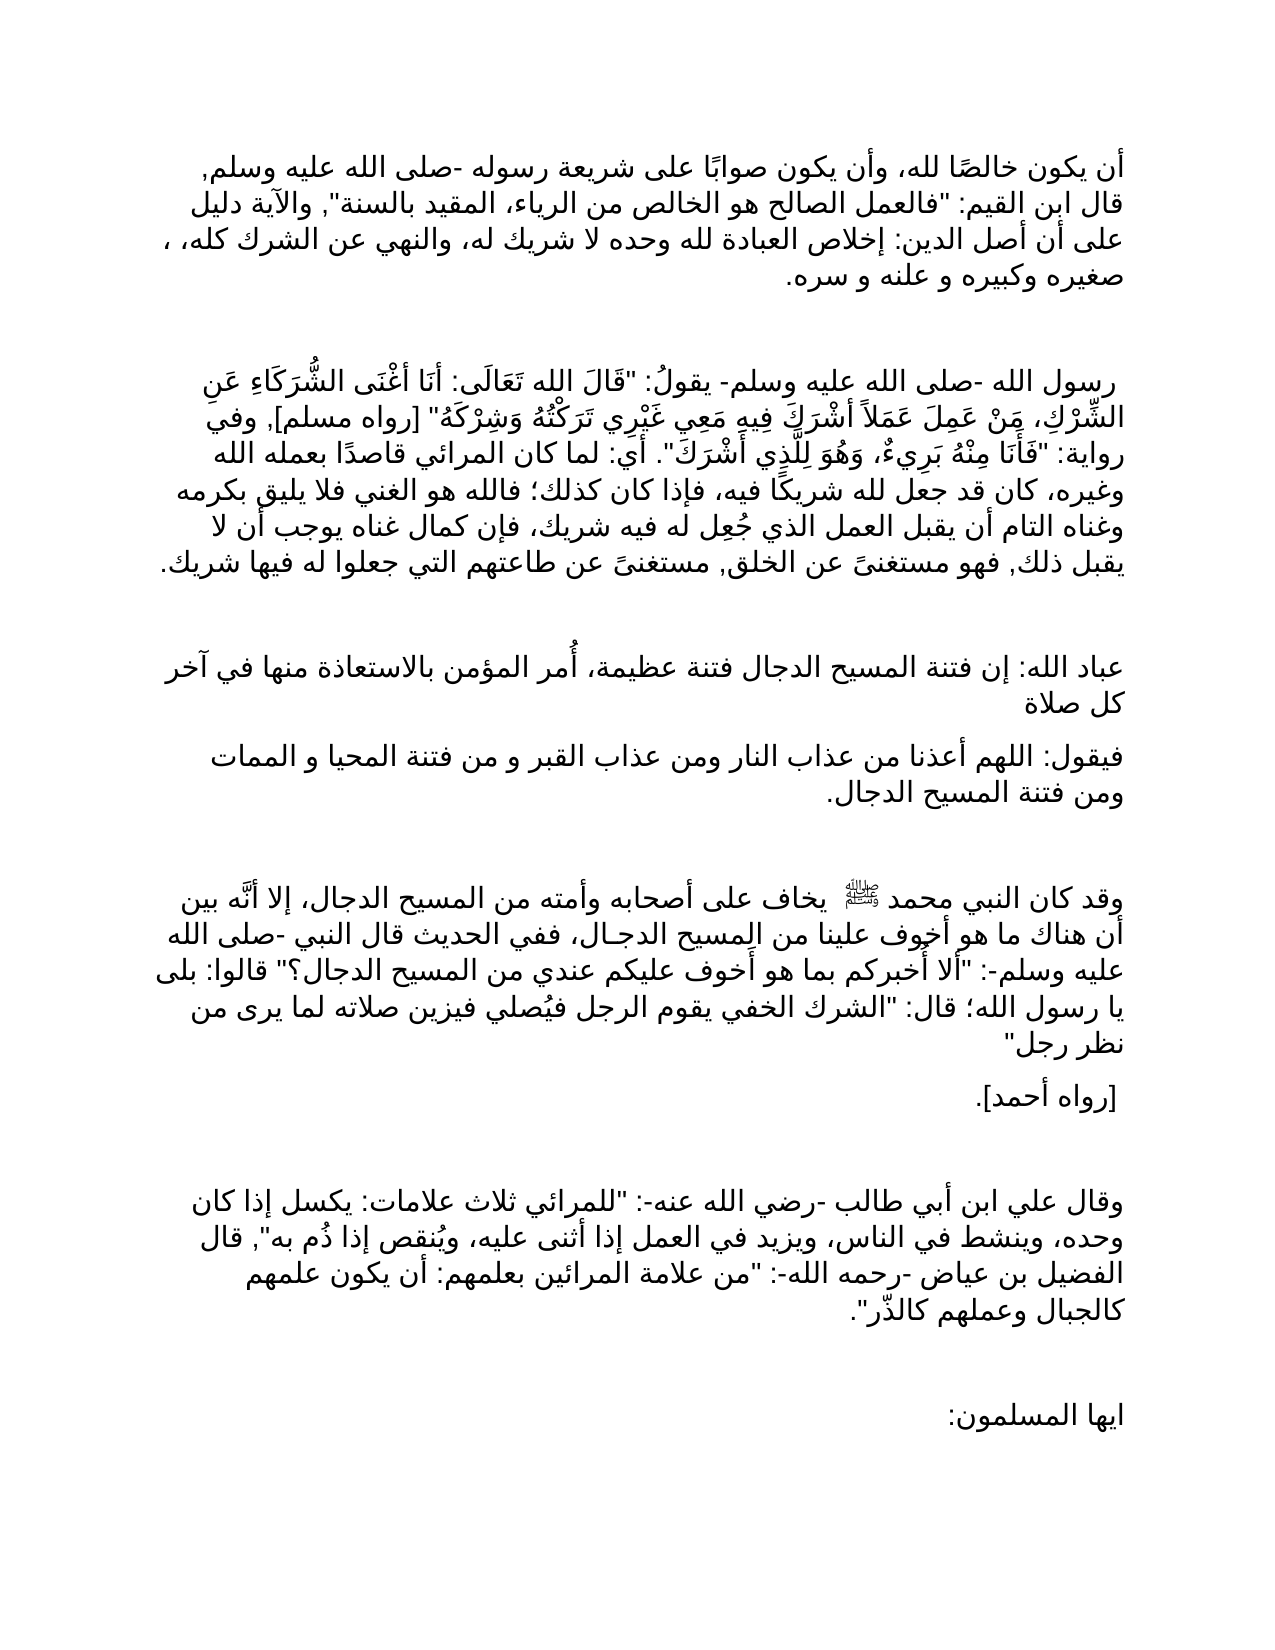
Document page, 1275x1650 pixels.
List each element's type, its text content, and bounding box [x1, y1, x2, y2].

text فيقول: اللهم أعذنا من عذاب النار ومن عذاب القبر و من فتنة المحيا و الممات ومن فتنة المسيح الدجال. [150, 739, 1125, 809]
text رسول الله -صلى الله عليه وسلم- يقولُ: "قَالَ الله تَعَالَى: أنَا أغْنَى الشُّرَكَاءِ عَنِ الشِّرْكِ، مَنْ عَمِلَ عَمَلاً أشْرَكَ فِيهِ مَعِي غَيْرِي تَرَكْتُهُ وَشِرْكَهُ" [رواه مسلم], وفي رواية: "فَأَنَا مِنْهُ بَرِيءٌ، وَهُوَ لِلَّذِي أَشْرَكَ". أي: لما كان المرائي قاصدًا بعمله الله وغيره، كان قد جعل لله شريكًا فيه، فإذا كان كذلك؛ فالله هو الغني فلا يليق بكرمه وغناه التام أن يقبل العمل الذي جُعِل له فيه شريك، فإن كمال غناه يوجب أن لا يقبل ذلك, فهو مستغنىً عن الخلق, مستغنىً عن طاعتهم التي جعلوا له فيها شريك. [150, 364, 1125, 578]
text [150, 150, 1125, 292]
text وقد كان النبي محمد ﷺ يخاف على أصحابه وأمته من المسيح الدجال، إلا أنَّه بين أن هناك ما هو أخوف علينا من المسيح الدجـال، ففي الحديث قال النبي -صلى الله عليه وسلم-: "ألا أُخبركم بما هو أَخوف عليكم عندي من المسيح الدجال؟" قالوا: بلى يا رسول الله؛ قال: "الشرك الخفي يقوم الرجل فيُصلي فيزين صلاته لما يرى من نظر رجل" [150, 881, 1125, 1059]
text عباد الله: إن فتنة المسيح الدجال فتنة عظيمة، أُمر المؤمن بالاستعاذة منها في آخر كل صلاة [150, 650, 1125, 720]
text وقال علي ابن أبي طالب -رضي الله عنه-: "للمرائي ثلاث علامات: يكسل إذا كان وحده، وينشط في الناس، ويزيد في العمل إذا أثنى عليه، ويُنقص إذا ذُم به", قال الفضيل بن عياض -رحمه الله-: "من علامة المرائين بعلمهم: أن يكون علمهم كالجبال وعملهم كالذّر". [150, 1184, 1125, 1326]
text [رواه أحمد]. [150, 1078, 1125, 1112]
text ايها المسلمون: [150, 1398, 1125, 1432]
